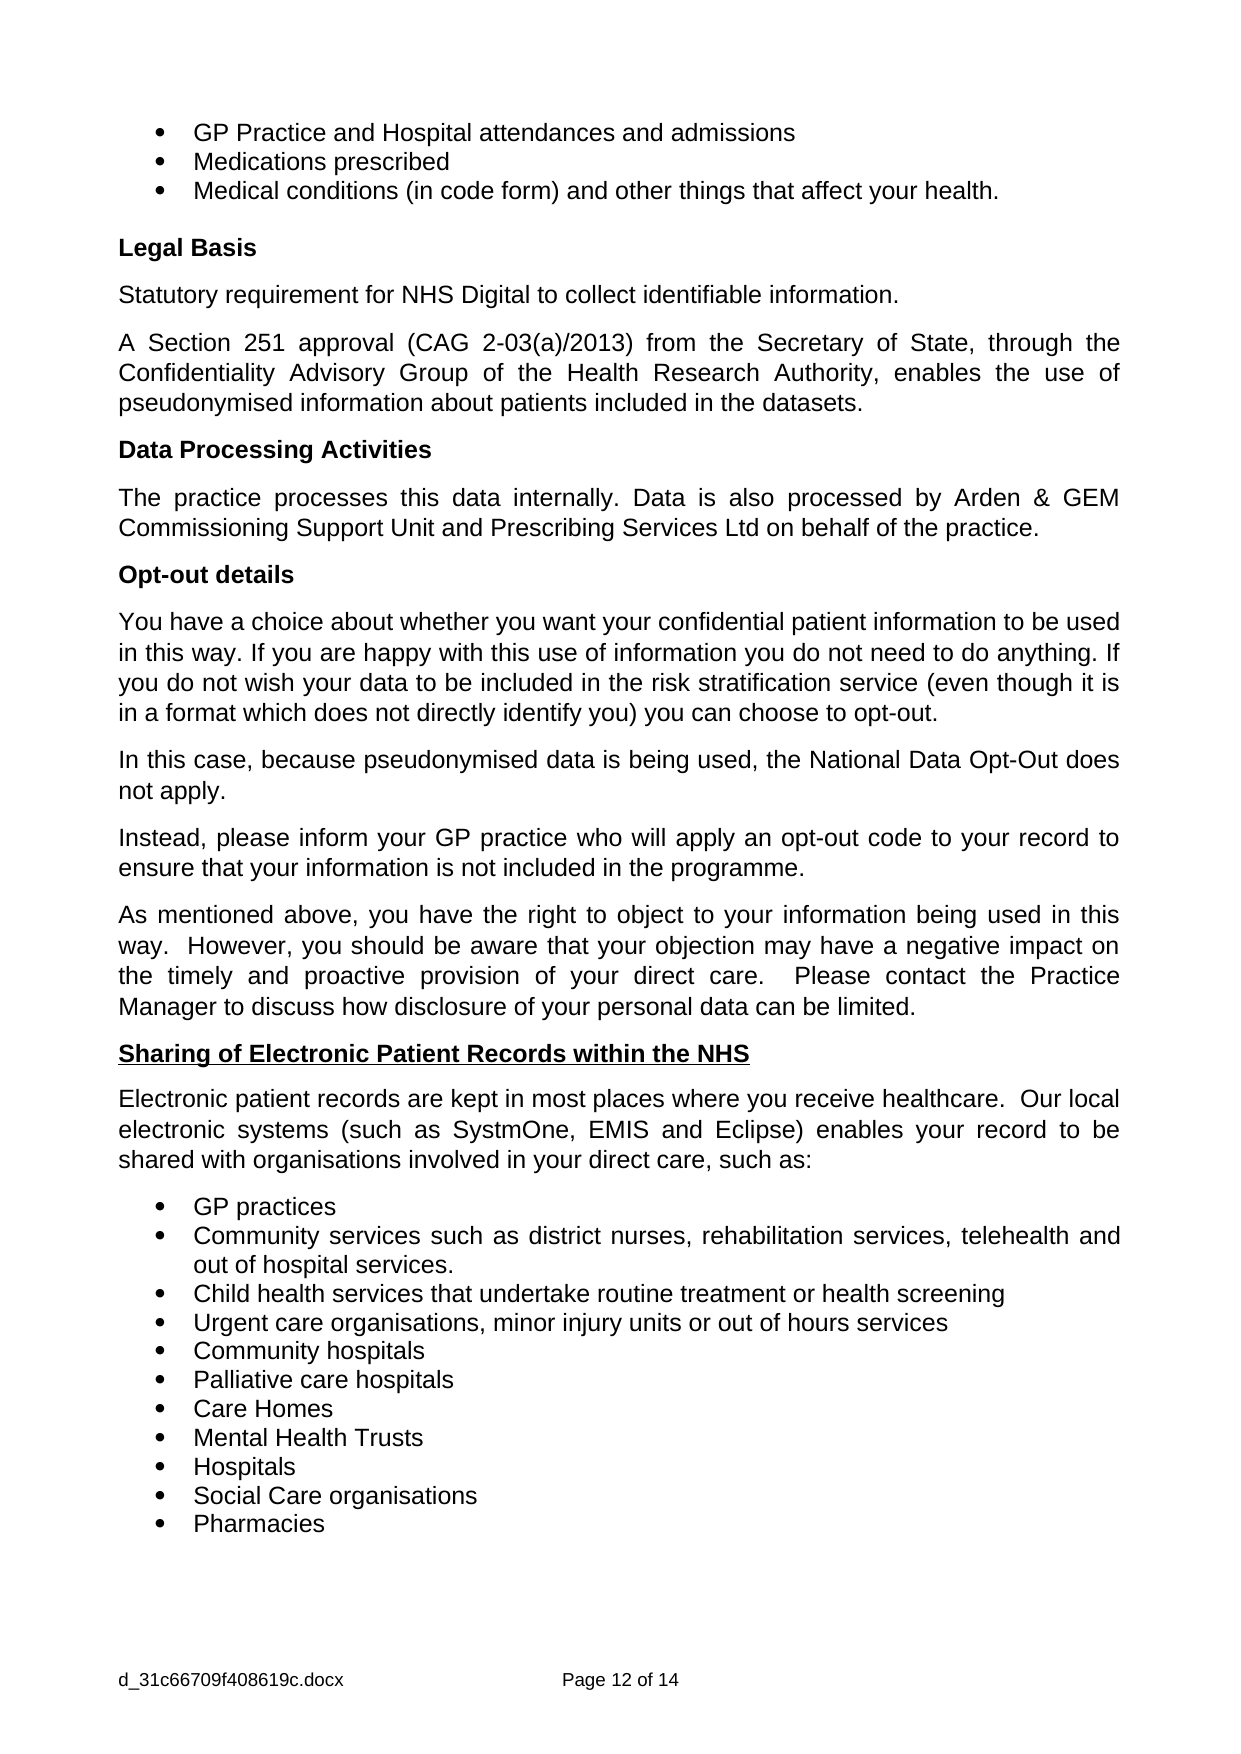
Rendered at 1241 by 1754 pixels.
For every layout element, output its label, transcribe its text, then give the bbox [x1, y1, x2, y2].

list Palliative care hospitals [156, 1365, 1122, 1394]
text The practice processes this data internally. Data is also processed by Arden & GEM Commissioning Support Unit and Prescribing Services Ltd on behalf of the practice. [118, 483, 1122, 542]
list Community hospitals [156, 1336, 1122, 1365]
list Medications prescribed [156, 147, 1122, 176]
text Opt-out details [118, 560, 1122, 589]
text A Section 251 approval (CAG 2-03(a)/2013) from the Secretary of State, through the Confidentiality Advisory Group of the Health Research Authority, enables the use of pseudonymised information about patients included in the datasets. [118, 328, 1122, 417]
list Hospitals [156, 1452, 1122, 1481]
list Mental Health Trusts [156, 1423, 1122, 1452]
text Statutory requirement for NHS Digital to collect identifiable information. [118, 281, 1122, 309]
text As mentioned above, you have the right to object to your information being used in this way. However, you should be aware that your objection may have a negative impact on the timely and proactive provision of your direct care. Please contact the Practice Manager to discuss how disclosure of your personal data can be limited. [118, 901, 1122, 1021]
list Medical conditions (in code form) and other things that affect your health. [156, 176, 1122, 205]
text You have a choice about whether you want your confidential patient information to be used in this way. If you are happy with this use of information you do not need to do anything. If you do not wish your data to be included in the risk stratification service (even though it is in a format which does not directly identify you) you can choose to opt-out. [118, 607, 1122, 727]
list Urgent care organisations, minor injury units or out of hours services [156, 1307, 1122, 1336]
list GP Practice and Hospital attendances and admissions [156, 118, 1122, 147]
list Pharmacies [156, 1509, 1122, 1538]
text Electronic patient records are kept in most places where you receive healthcare. Our local electronic systems (such as SystmOne, EMIS and Eclipse) enables your record to be shared with organisations involved in your direct care, such as: [118, 1084, 1122, 1174]
list Care Homes [156, 1394, 1122, 1423]
list GP practices [156, 1192, 1122, 1221]
text Instead, please inform your GP practice who will apply an opt-out code to your record to ensure that your information is not included in the programme. [118, 823, 1122, 882]
text Legal Basis [118, 233, 1122, 262]
text Data Processing Activities [118, 436, 1122, 464]
list Child health services that undertake routine treatment or health screening [156, 1279, 1122, 1307]
list Community services such as district nurses, rehabilitation services, telehealth and out of hospital services. [156, 1221, 1122, 1279]
text In this case, because pseudonymised data is being used, the National Data Opt-Out does not apply. [118, 746, 1122, 805]
list Social Care organisations [156, 1481, 1122, 1509]
text Sharing of Electronic Patient Records within the NHS [118, 1039, 1122, 1068]
